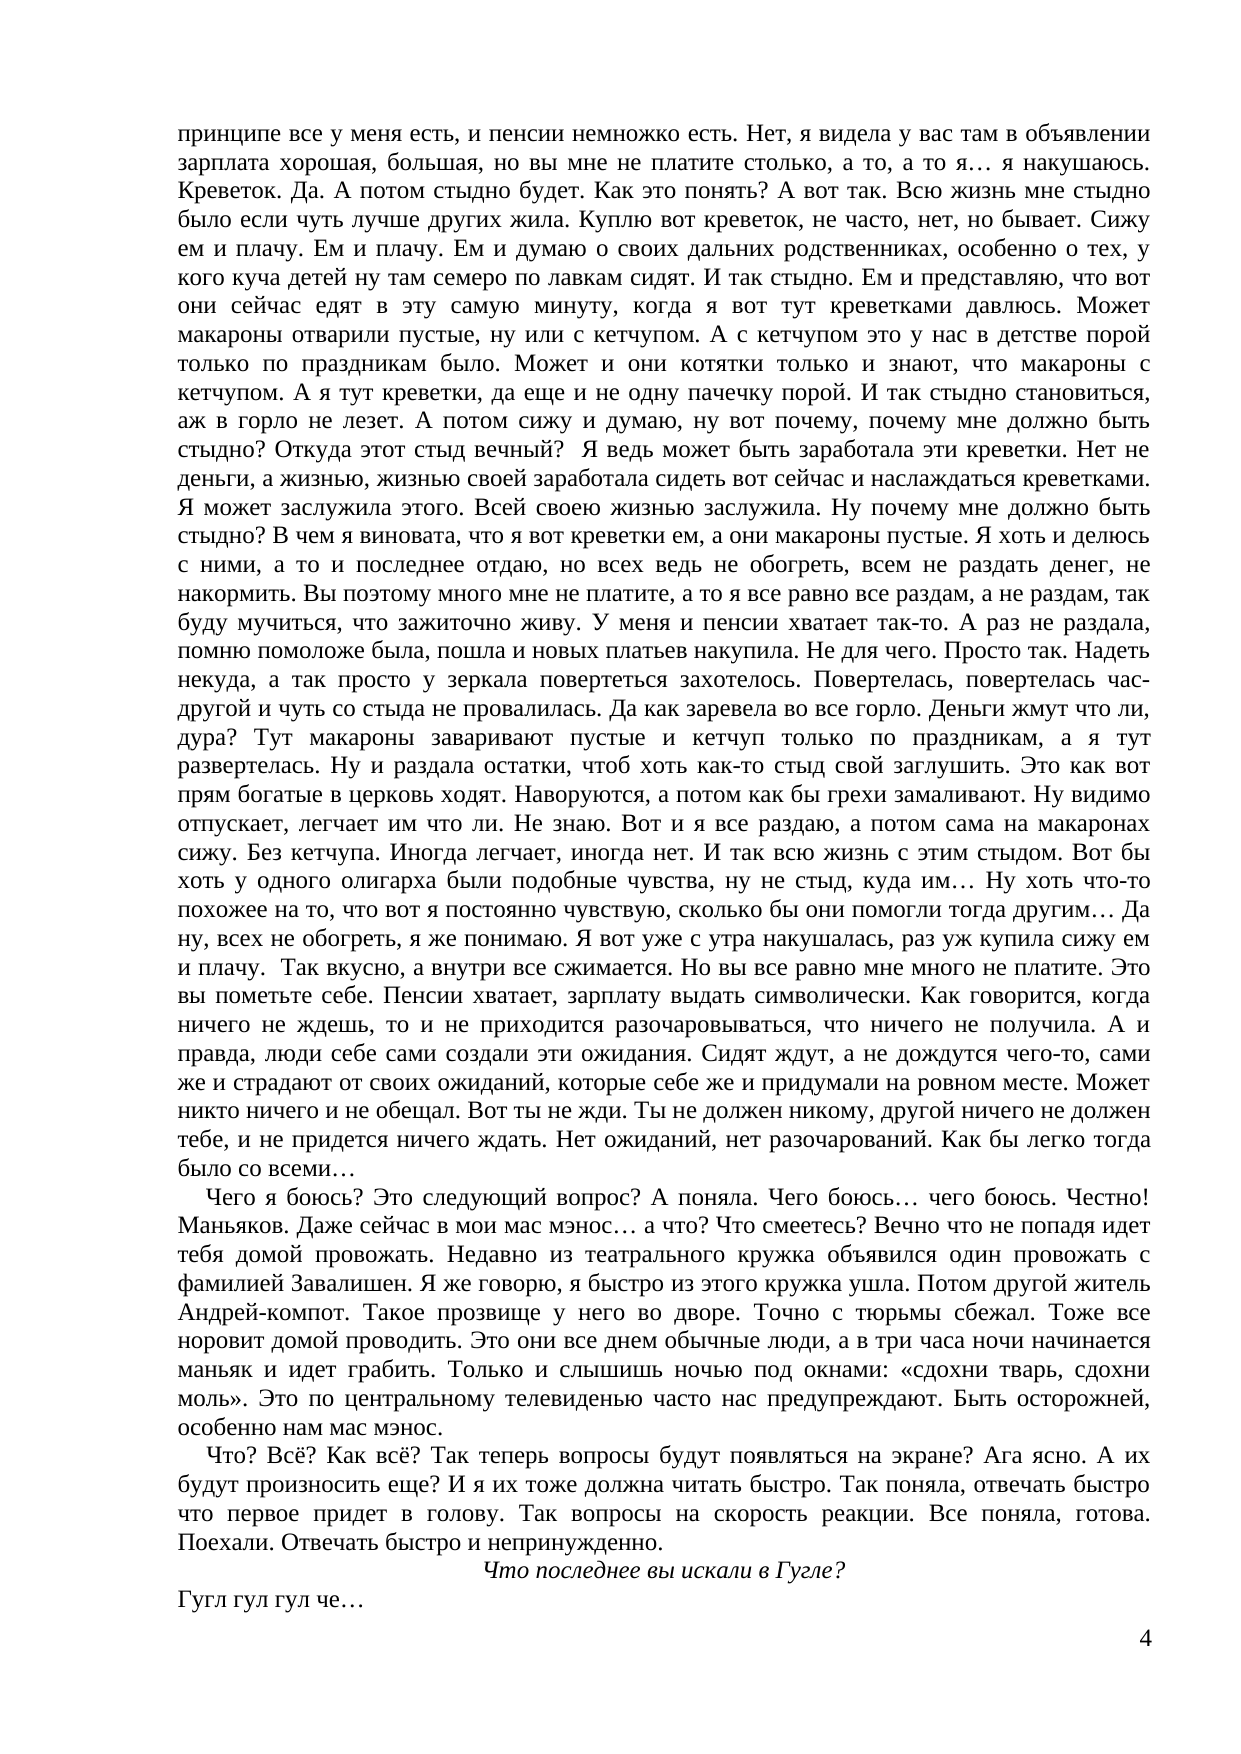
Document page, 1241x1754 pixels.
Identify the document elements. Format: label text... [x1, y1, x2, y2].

text Что последнее вы искали в Гугле? [177, 1556, 1152, 1584]
text Гугл гул гул че… [177, 1584, 1152, 1613]
text Чего я боюсь? Это следующий вопрос? А поняла. Чего боюсь… чего боюсь. Честно! Маньяков. Даже сейчас в мои мас мэнос… а что? Что смеетесь? Вечно что не попадя идет тебя домой провожать. Недавно из театрального кружка объявился один провожать с фамилией Завалишен. Я же говорю, я быстро из этого кружка ушла. Потом другой житель Андрей-компот. Такое прозвище у него во дворе. Точно с тюрьмы сбежал. Тоже все норовит домой проводить. Это они все днем обычные люди, а в три часа ночи начинается маньяк и идет грабить. Только и слышишь ночью под окнами: «сдохни тварь, сдохни моль». Это по центральному телевиденью часто нас предупреждают. Быть осторожней, особенно нам мас мэнос. [177, 1182, 1152, 1441]
text Что? Всё? Как всё? Так теперь вопросы будут появляться на экране? Ага ясно. А их будут произносить еще? И я их тоже должна читать быстро. Так поняла, отвечать быстро что первое придет в голову. Так вопросы на скорость реакции. Все поняла, готова. Поехали. Отвечать быстро и непринужденно. [177, 1441, 1152, 1556]
